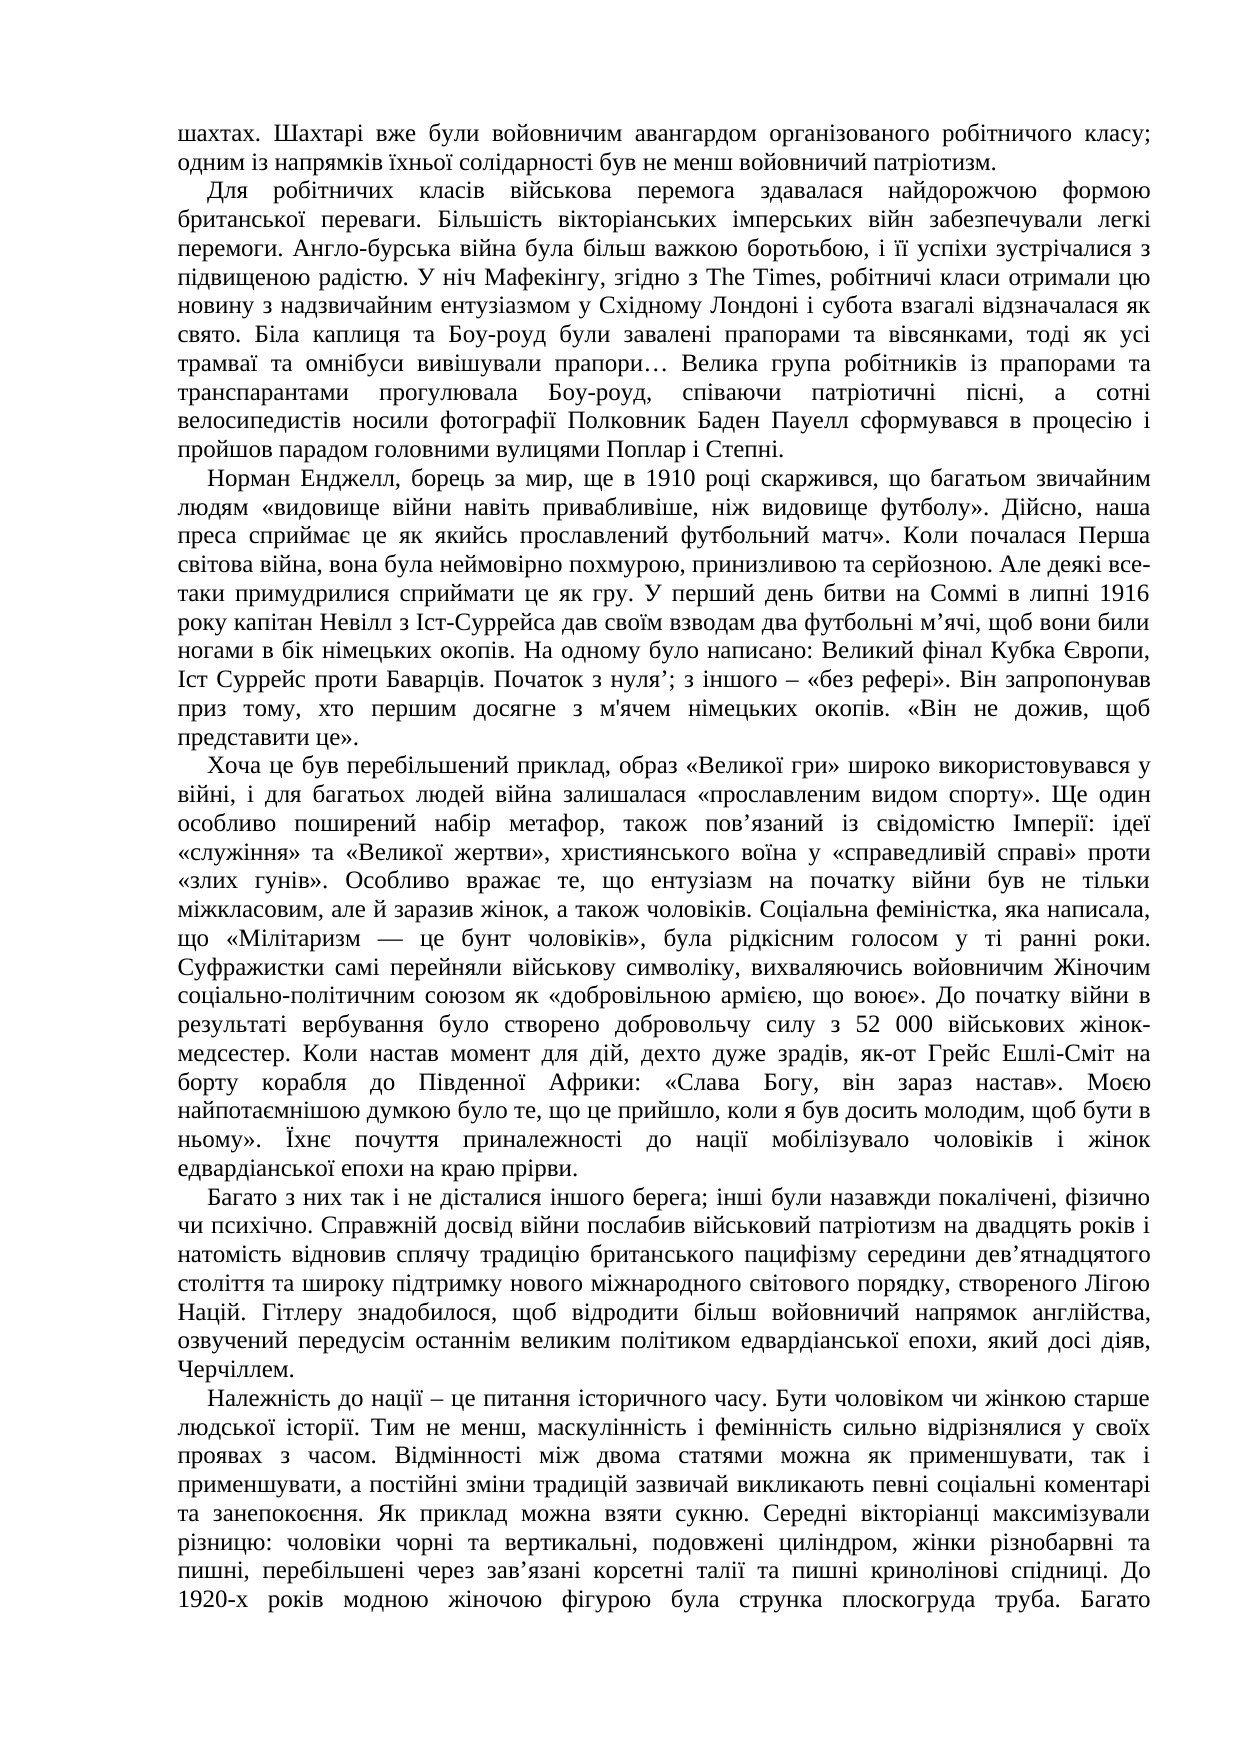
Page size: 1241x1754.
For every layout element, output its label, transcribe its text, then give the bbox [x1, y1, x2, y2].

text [177, 1383, 1152, 1613]
text Норман Енджелл, борець за мир, ще в 1910 році скаржився, що багатьом звичайним людям «видовище війни навіть привабливіше, ніж видовище футболу». Дійсно, наша преса сприймає це як якийсь прославлений футбольний матч». Коли почалася Перша світова війна, вона була неймовірно похмурою, принизливою та серйозною. Але деякі все-таки примудрилися сприймати це як гру. У перший день битви на Соммі в липні 1916 року капітан Невілл з Іст-Суррейса дав своїм взводам два футбольні м’ячі, щоб вони били ногами в бік німецьких окопів. На одному було написано: Великий фінал Кубка Європи, Іст Суррейс проти Баварців. Початок з нуля’; з іншого – «без рефері». Він запропонував приз тому, хто першим досягне з м'ячем німецьких окопів. «Він не дожив, щоб представити це». [177, 463, 1152, 751]
text Для робітничих класів військова перемога здавалася найдорожчою формою британської переваги. Більшість вікторіанських імперських війн забезпечували легкі перемоги. Англо-бурська війна була більш важкою боротьбою, і її успіхи зустрічалися з підвищеною радістю. У ніч Мафекінгу, згідно з The Times, робітничі класи отримали цю новину з надзвичайним ентузіазмом у Східному Лондоні і субота взагалі відзначалася як свято. Біла каплиця та Боу-роуд були завалені прапорами та вівсянками, тоді як усі трамваї та омнібуси вивішували прапори… Велика група робітників із прапорами та транспарантами прогулювала Боу-роуд, співаючи патріотичні пісні, а сотні велосипедистів носили фотографії Полковник Баден Пауелл сформувався в процесію і пройшов парадом головними вулицями Поплар і Степні. [177, 176, 1152, 463]
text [177, 118, 1152, 176]
text Багато з них так і не дісталися іншого берега; інші були назавжди покалічені, фізично чи психічно. Справжній досвід війни послабив військовий патріотизм на двадцять років і натомість відновив сплячу традицію британського пацифізму середини дев’ятнадцятого століття та широку підтримку нового міжнародного світового порядку, створеного Лігою Націй. Гітлеру знадобилося, щоб відродити більш войовничий напрямок англійства, озвучений передусім останнім великим політиком едвардіанської епохи, який досі діяв, Черчіллем. [177, 1182, 1152, 1383]
text Хоча це був перебільшений приклад, образ «Великої гри» широко використовувався у війні, і для багатьох людей війна залишалася «прославленим видом спорту». Ще один особливо поширений набір метафор, також пов’язаний із свідомістю Імперії: ідеї «служіння» та «Великої жертви», християнського воїна у «справедливій справі» проти «злих гунів». Особливо вражає те, що ентузіазм на початку війни був не тільки міжкласовим, але й заразив жінок, а також чоловіків. Соціальна феміністка, яка написала, що «Мілітаризм — це бунт чоловіків», була рідкісним голосом у ті ранні роки. Суфражистки самі перейняли військову символіку, вихваляючись войовничим Жіночим соціально-політичним союзом як «добровільною армією, що воює». До початку війни в результаті вербування було створено добровольчу силу з 52 000 військових жінок-медсестер. Коли настав момент для дій, дехто дуже зрадів, як-от Грейс Ешлі-Сміт на борту корабля до Південної Африки: «Слава Богу, він зараз настав». Моєю найпотаємнішою думкою було те, що це прийшло, коли я був досить молодим, щоб бути в ньому». Їхнє почуття приналежності до нації мобілізувало чоловіків і жінок едвардіанської епохи на краю прірви. [177, 751, 1152, 1182]
